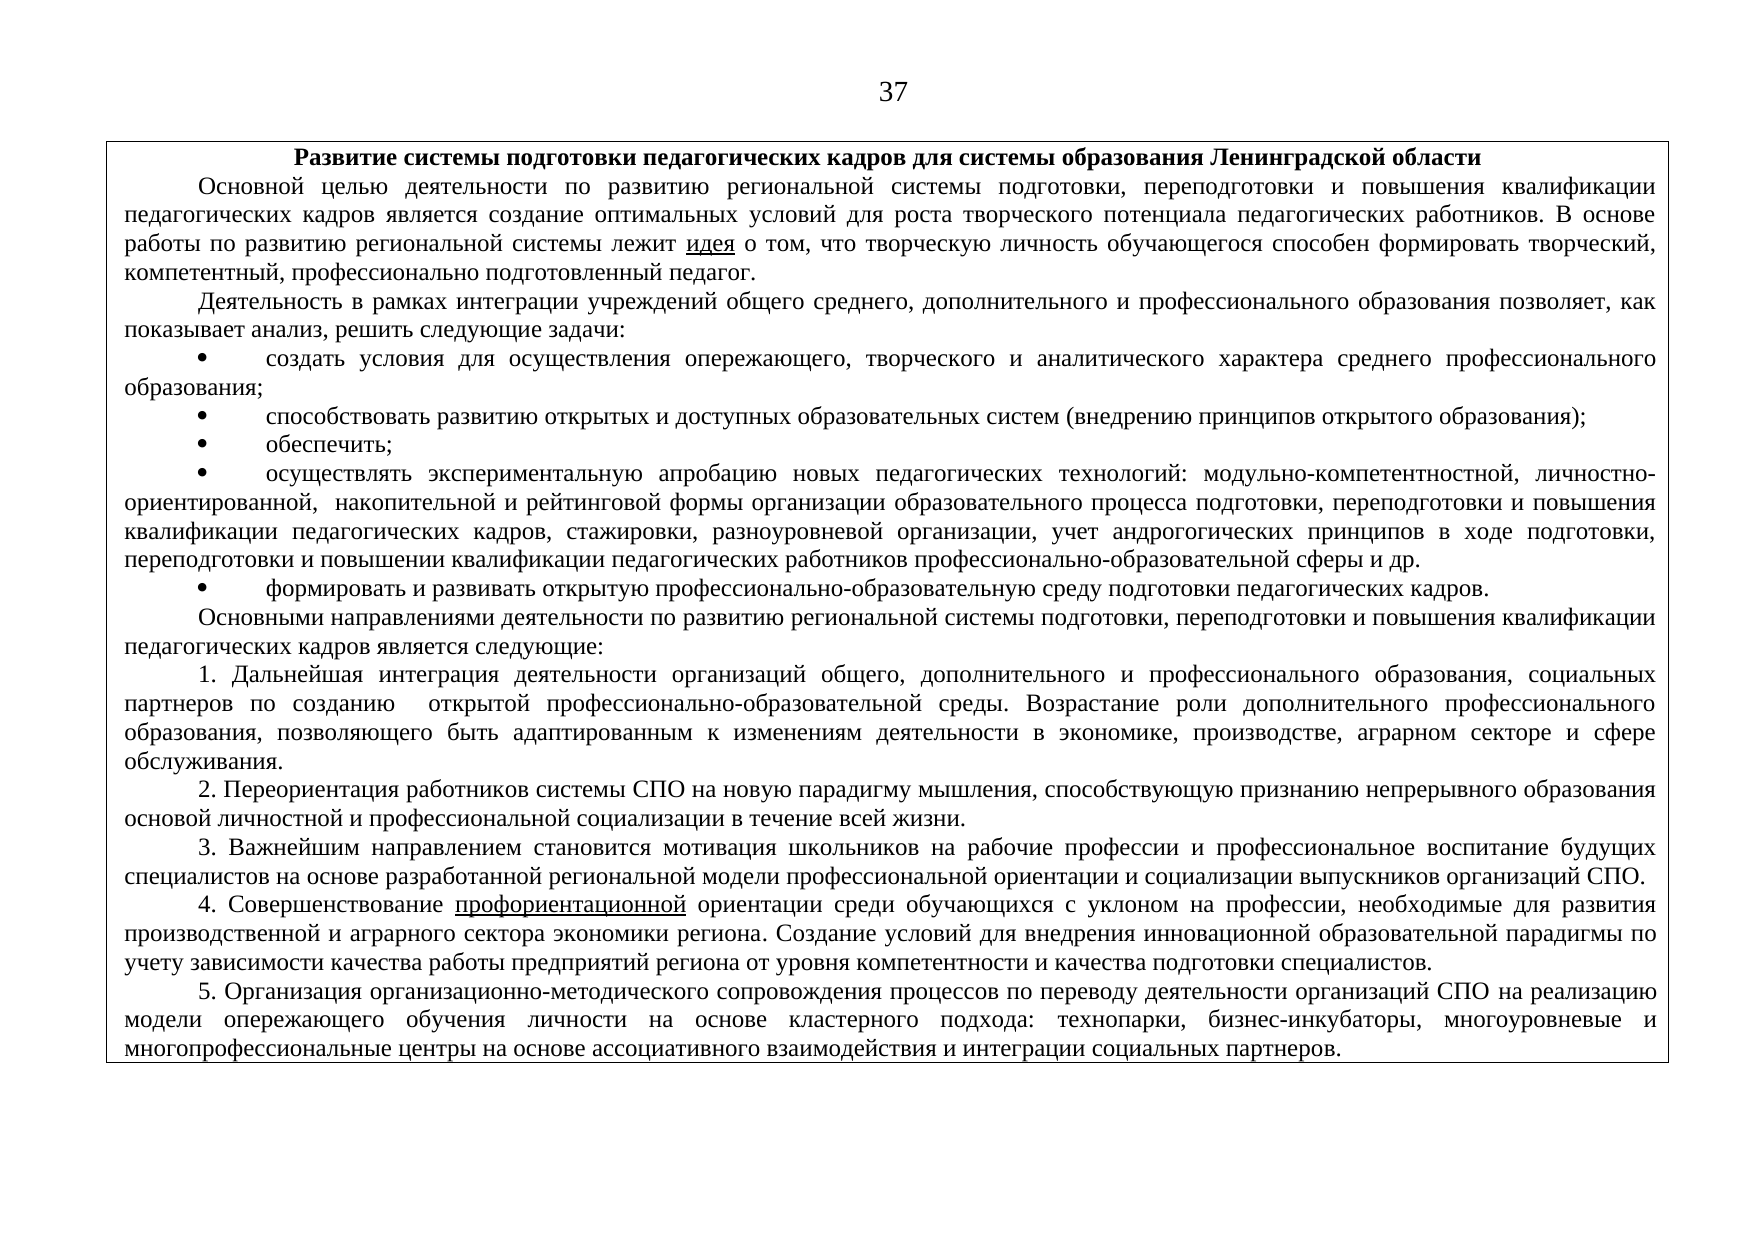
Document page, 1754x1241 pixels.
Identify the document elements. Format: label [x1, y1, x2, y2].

table_header [107, 142, 1668, 1062]
